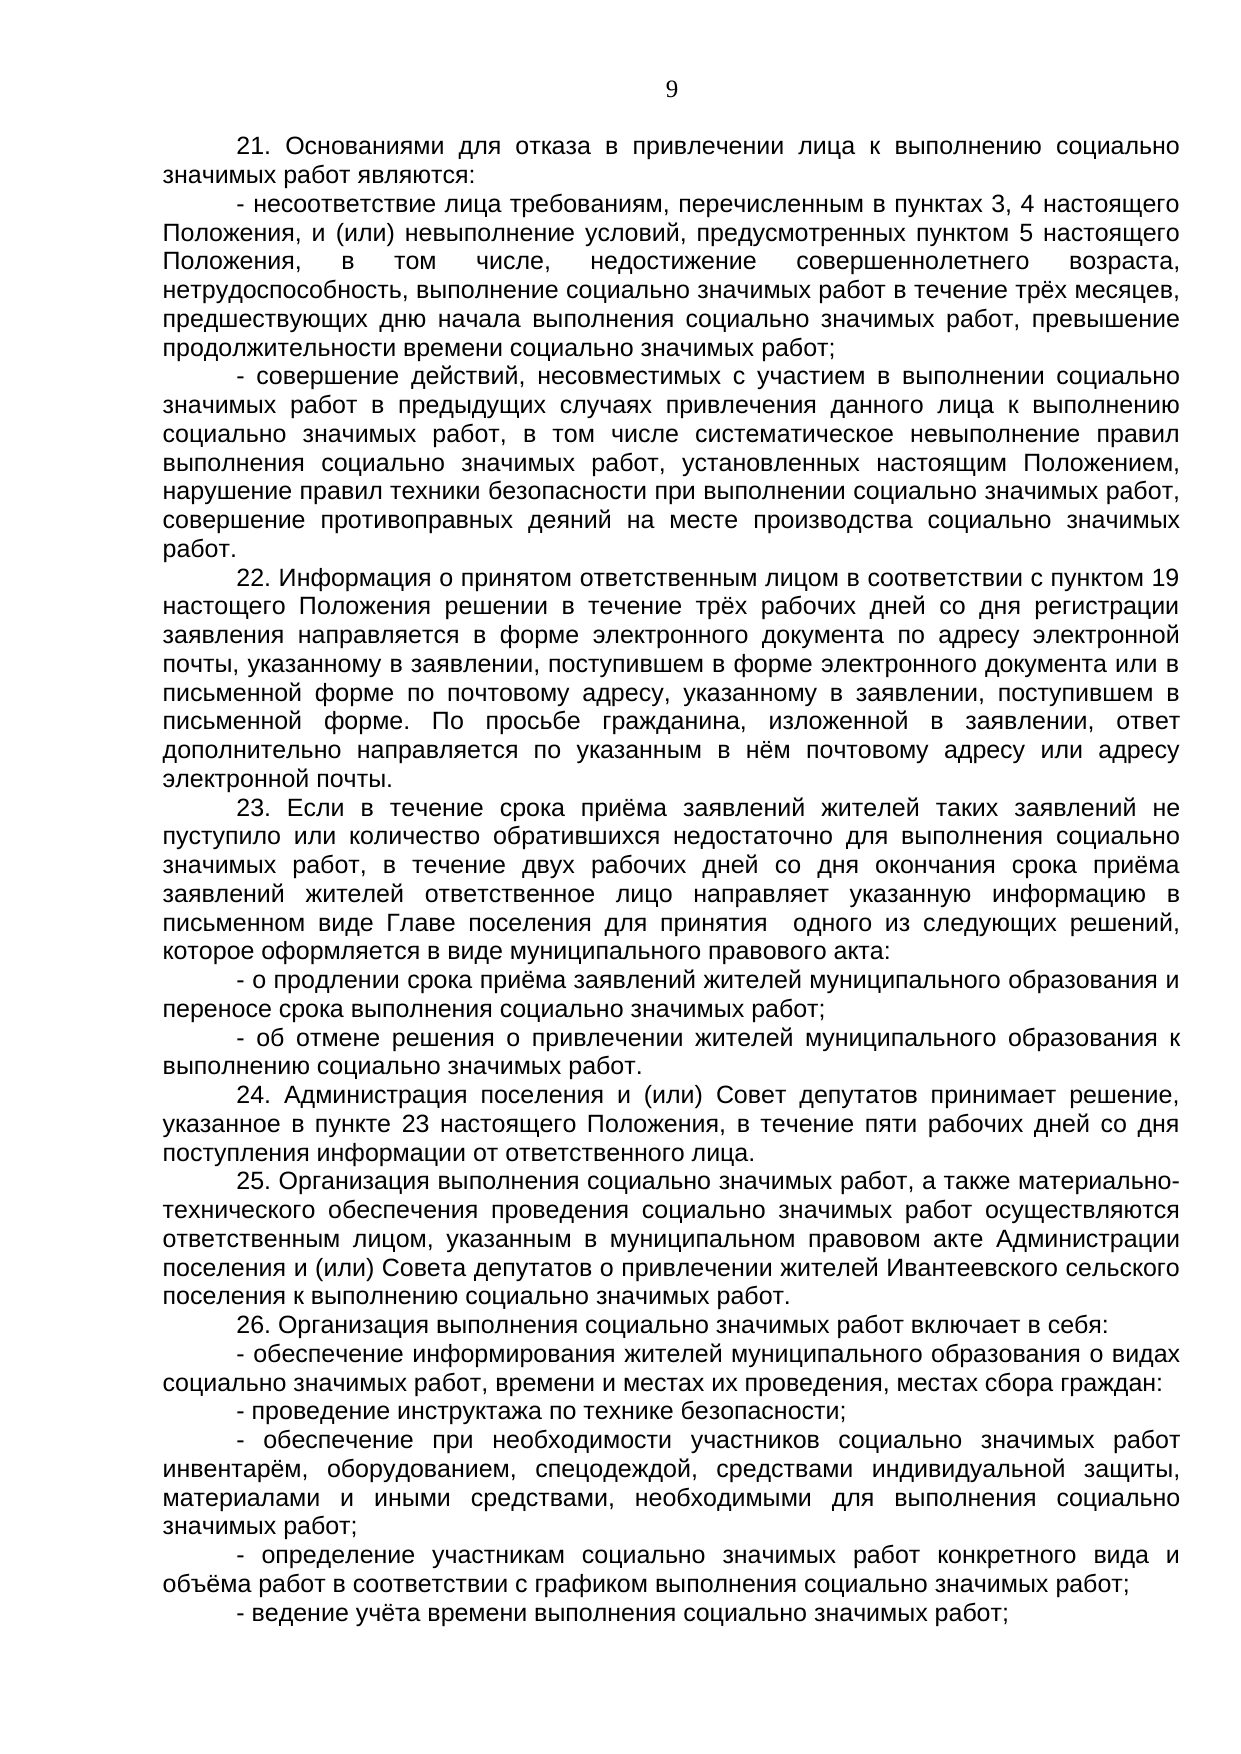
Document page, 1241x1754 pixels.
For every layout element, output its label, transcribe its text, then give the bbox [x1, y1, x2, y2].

text - определение участникам социально значимых работ конкретного вида и объёма работ в соответствии с графиком выполнения социально значимых работ; [162, 1540, 1181, 1597]
text - несоответствие лица требованиям, перечисленным в пунктах 3, 4 настоящего Положения, и (или) невыполнение условий, предусмотренных пунктом 5 настоящего Положения, в том числе, недостижение совершеннолетнего возраста, нетрудоспособность, выполнение социально значимых работ в течение трёх месяцев, предшествующих дню начала выполнения социально значимых работ, превышение продолжительности времени социально значимых работ; [162, 189, 1181, 361]
text - ведение учёта времени выполнения социально значимых работ; [162, 1597, 1181, 1626]
text 26. Организация выполнения социально значимых работ включает в себя: [162, 1310, 1181, 1339]
text - об отмене решения о привлечении жителей муниципального образования к выполнению социально значимых работ. [162, 1022, 1181, 1080]
text - о продлении срока приёма заявлений жителей муниципального образования и переносе срока выполнения социально значимых работ; [162, 965, 1181, 1022]
text 25. Организация выполнения социально значимых работ, а также материально-технического обеспечения проведения социально значимых работ осуществляются ответственным лицом, указанным в муниципальном правовом акте Администрации поселения и (или) Совета депутатов о привлечении жителей Ивантеевского сельского поселения к выполнению социально значимых работ. [162, 1166, 1181, 1310]
text - обеспечение информирования жителей муниципального образования о видах социально значимых работ, времени и местах их проведения, местах сбора граждан: [162, 1339, 1181, 1396]
text 21. Основаниями для отказа в привлечении лица к выполнению социально значимых работ являются: [162, 131, 1181, 189]
text 24. Администрация поселения и (или) Совет депутатов принимает решение, указанное в пункте 23 настоящего Положения, в течение пяти рабочих дней со дня поступления информации от ответственного лица. [162, 1080, 1181, 1166]
text - обеспечение при необходимости участников социально значимых работ инвентарём, оборудованием, спецодеждой, средствами индивидуальной защиты, материалами и иными средствами, необходимыми для выполнения социально значимых работ; [162, 1425, 1181, 1540]
text 23. Если в течение срока приёма заявлений жителей таких заявлений не пуступило или количество обратившихся недостаточно для выполнения социально значимых работ, в течение двух рабочих дней со дня окончания срока приёма заявлений жителей ответственное лицо направляет указанную информацию в письменном виде Главе поселения для принятия одного из следующих решений, которое оформляется в виде муниципального правового акта: [162, 792, 1181, 965]
text 22. Информация о принятом ответственным лицом в соответствии с пунктом 19 настощего Положения решении в течение трёх рабочих дней со дня регистрации заявления направляется в форме электронного документа по адресу электронной почты, указанному в заявлении, поступившем в форме электронного документа или в письменной форме по почтовому адресу, указанному в заявлении, поступившем в письменной форме. По просьбе гражданина, изложенной в заявлении, ответ дополнительно направляется по указанным в нём почтовому адресу или адресу электронной почты. [162, 562, 1181, 792]
text - совершение действий, несовместимых с участием в выполнении социально значимых работ в предыдущих случаях привлечения данного лица к выполнению социально значимых работ, в том числе систематическое невыполнение правил выполнения социально значимых работ, установленных настоящим Положением, нарушение правил техники безопасности при выполнении социально значимых работ, совершение противоправных деяний на месте производства социально значимых работ. [162, 361, 1181, 562]
text - проведение инструктажа по технике безопасности; [162, 1396, 1181, 1425]
